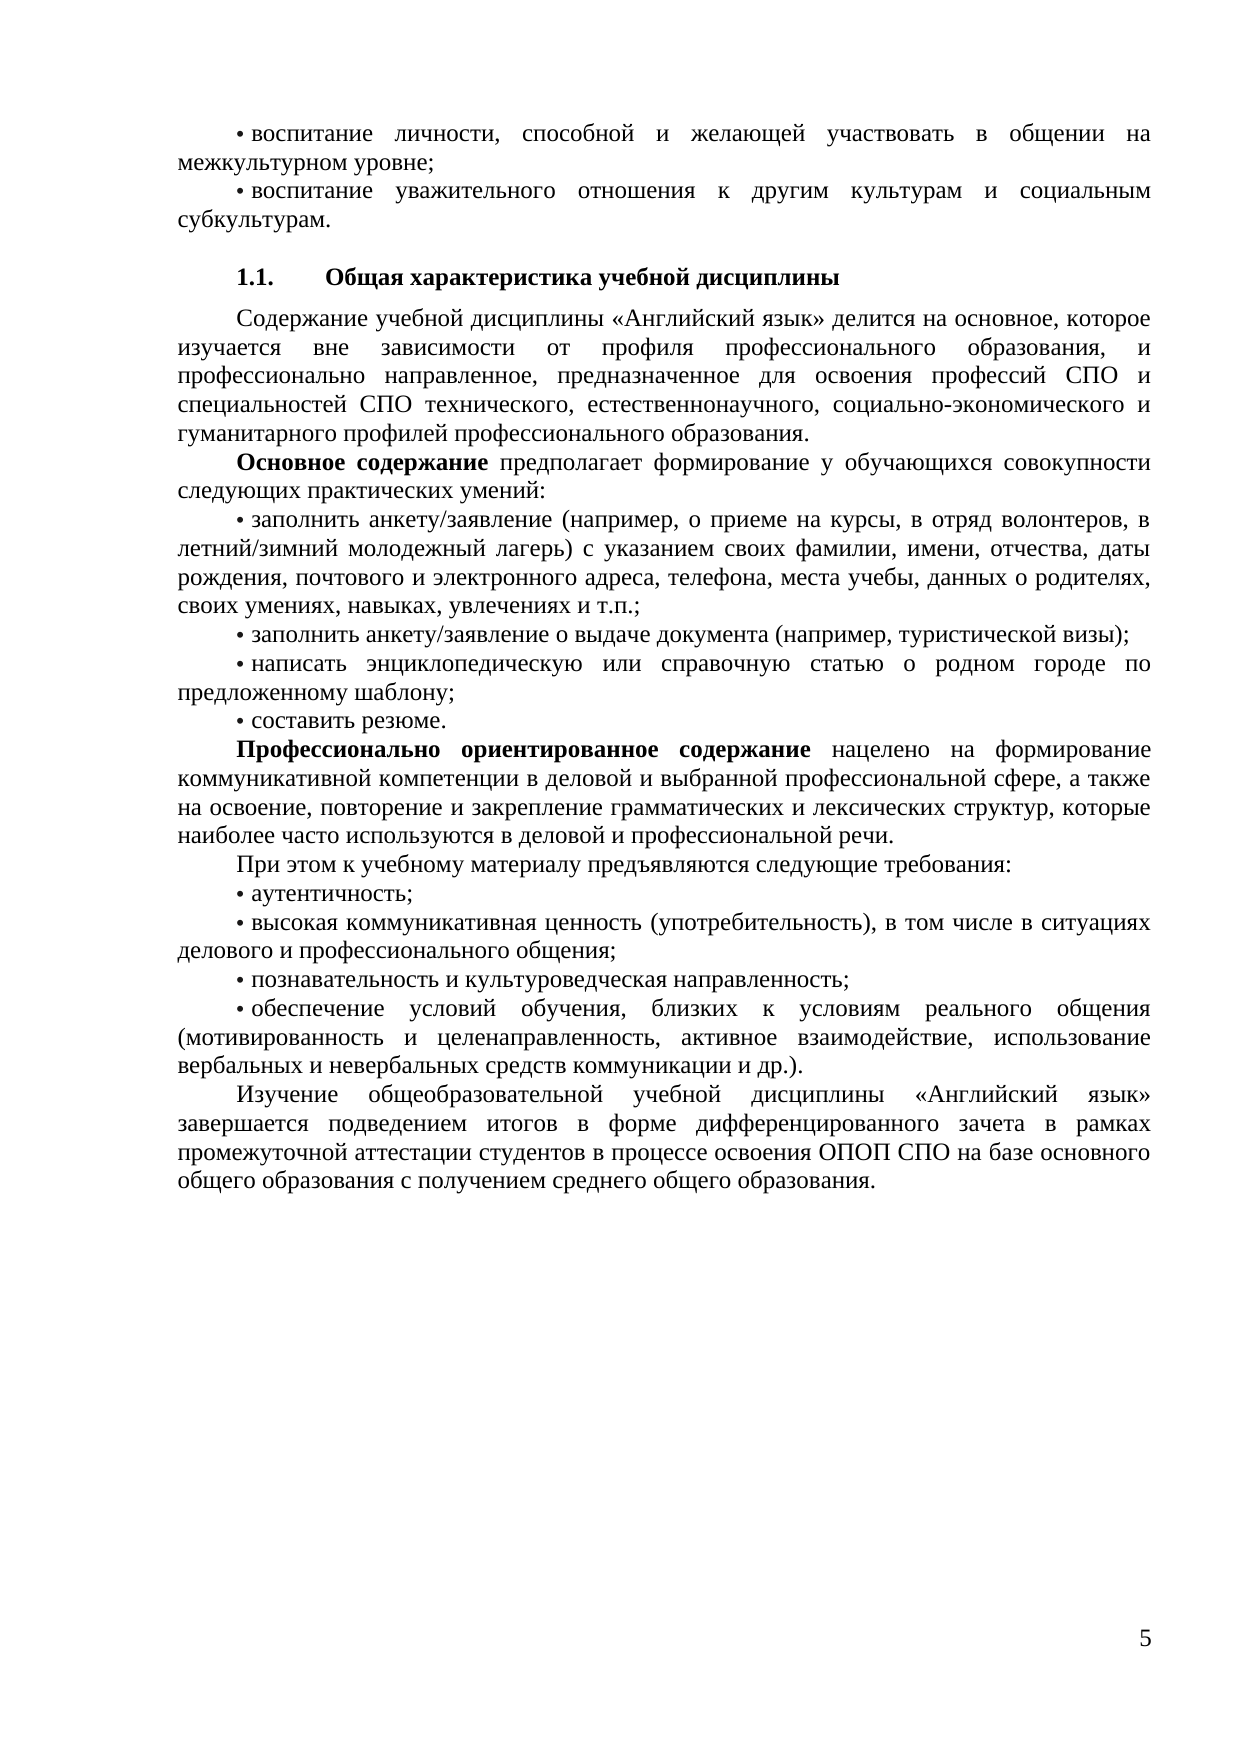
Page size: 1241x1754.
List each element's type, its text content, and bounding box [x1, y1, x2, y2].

list написать энциклопедическую или справочную статью о родном городе по предложенному шаблону; [177, 648, 1152, 706]
list познавательность и культуроведческая направленность; [177, 964, 1152, 993]
list заполнить анкету/заявление о выдаче документа (например, туристической визы); [177, 619, 1152, 648]
list воспитание личности, способной и желающей участвовать в общении на межкультурном уровне; [177, 118, 1152, 176]
text При этом к учебному материалу предъявляются следующие требования: [177, 849, 1152, 878]
list заполнить анкету/заявление (например, о приеме на курсы, в отряд волонтеров, в летний/зимний молодежный лагерь) с указанием своих фамилии, имени, отчества, даты рождения, почтового и электронного адреса, телефона, места учебы, данных о родителях, своих умениях, навыках, увлечениях и т.п.; [177, 504, 1152, 619]
text Основное содержание предполагает формирование у обучающихся совокупности следующих практических умений: [177, 447, 1152, 504]
text Содержание учебной дисциплины «Английский язык» делится на основное, которое изучается вне зависимости от профиля профессионального образования, и профессионально направленное, предназначенное для освоения профессий СПО и специальностей СПО технического, естественнонаучного, социально-экономического и гуманитарного профилей профессионального образования. [177, 303, 1152, 447]
list аутентичность; [177, 878, 1152, 907]
list воспитание уважительного отношения к другим культурам и социальным субкультурам. [177, 176, 1152, 233]
text Профессионально ориентированное содержание нацелено на формирование коммуникативной компетенции в деловой и выбранной профессиональной сфере, а также на освоение, повторение и закрепление грамматических и лексических структур, которые наиболее часто используются в деловой и профессиональной речи. [177, 734, 1152, 849]
list высокая коммуникативная ценность (употребительность), в том числе в ситуациях делового и профессионального общения; [177, 907, 1152, 964]
list Изучение общеобразовательной учебной дисциплины «Английский язык» завершается подведением итогов в форме дифференцированного зачета в рамках промежуточной аттестации студентов в процессе освоения ОПОП СПО на базе основного общего образования с получением среднего общего образования. [177, 1079, 1152, 1194]
list составить резюме. [177, 706, 1152, 734]
list Общая характеристика учебной дисциплины [177, 262, 1152, 291]
list обеспечение условий обучения, близких к условиям реального общения (мотивированность и целенаправленность, активное взаимодействие, использование вербальных и невербальных средств коммуникации и др.). [177, 993, 1152, 1079]
